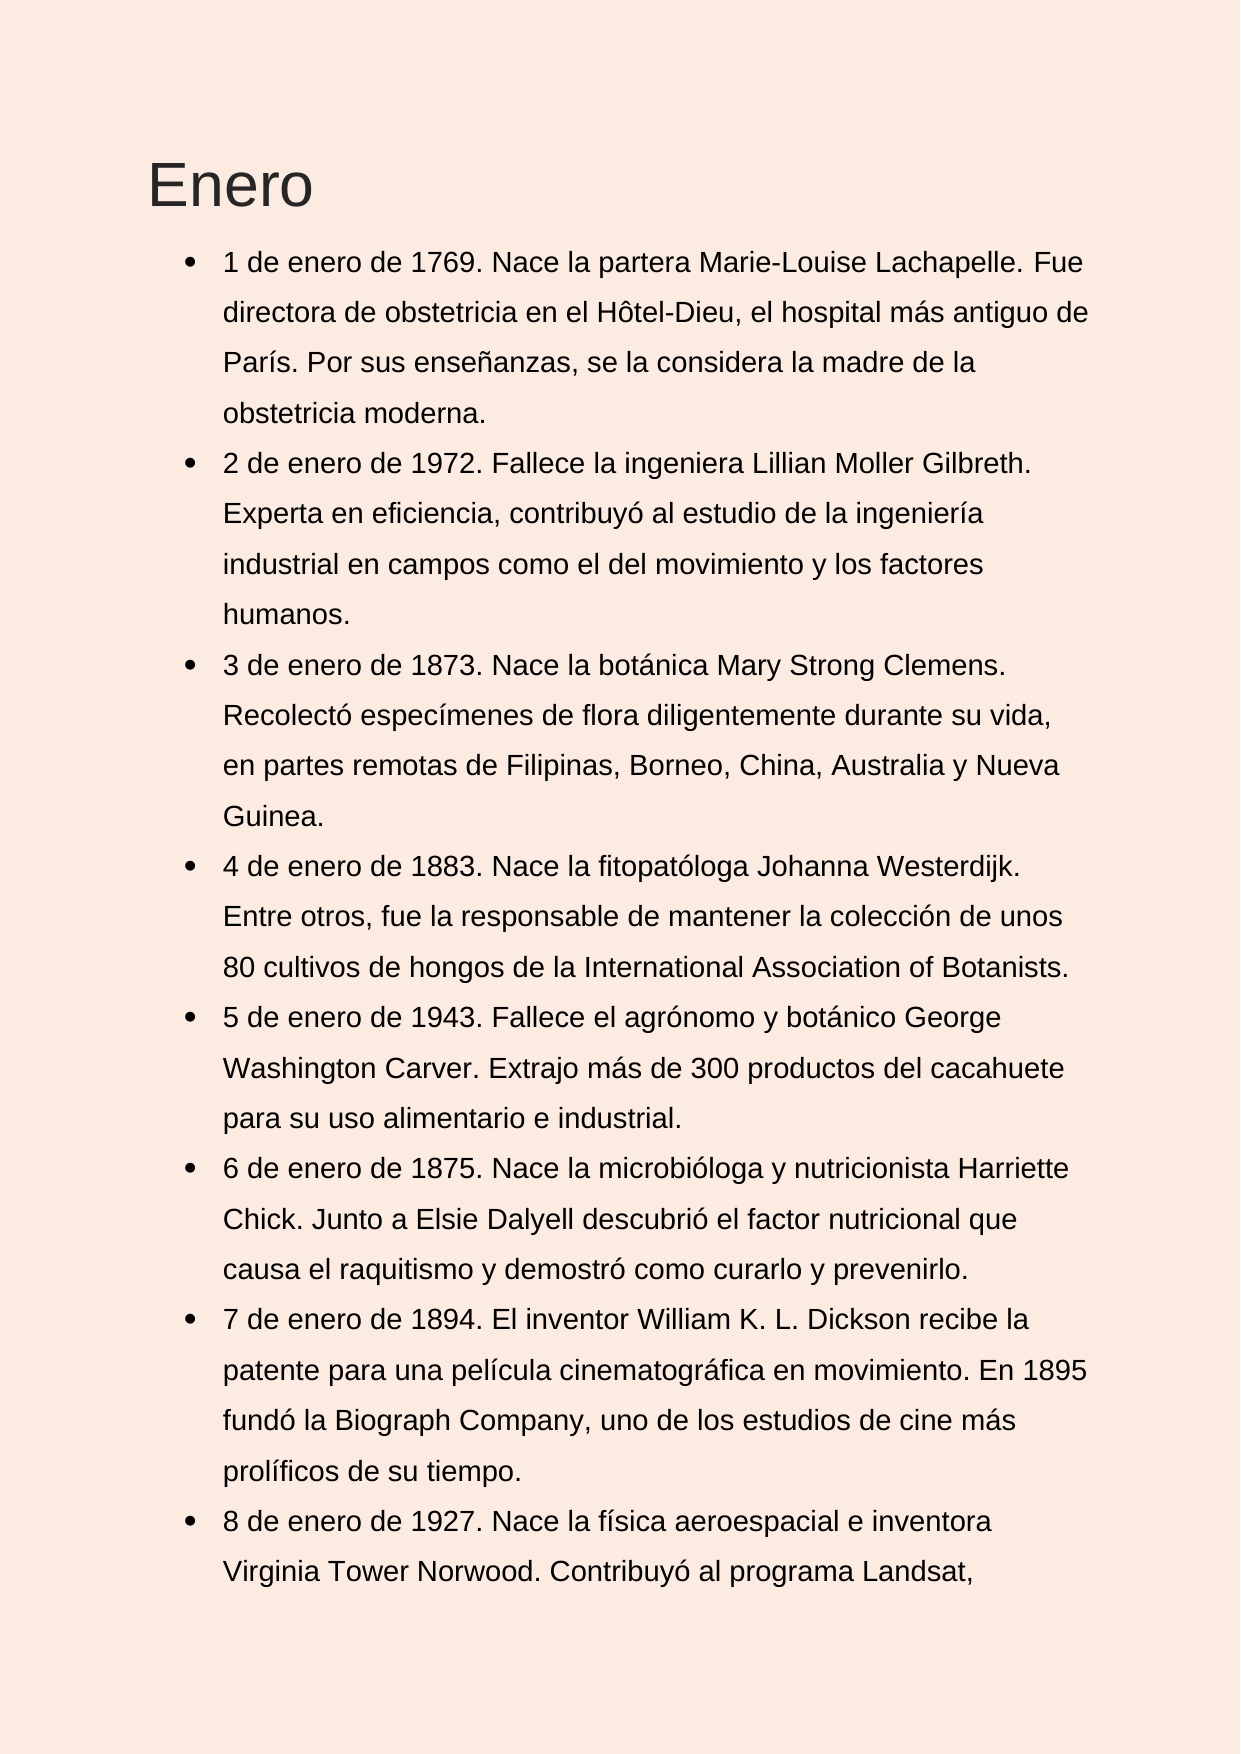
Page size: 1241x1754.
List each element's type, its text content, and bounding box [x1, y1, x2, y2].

list 4 de enero de 1883. Nace la fitopatóloga Johanna Westerdijk. Entre otros, fue la responsable de mantener la colección de unos 80 cultivos de hongos de la International Association of Botanists. [185, 849, 1092, 983]
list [185, 1504, 1092, 1588]
list 7 de enero de 1894. El inventor William K. L. Dickson recibe la patente para una película cinematográfica en movimiento. En 1895 fundó la Biograph Company, uno de los estudios de cine más prolíficos de su tiempo. [185, 1302, 1092, 1487]
list 2 de enero de 1972. Fallece la ingeniera Lillian Moller Gilbreth. Experta en eficiencia, contribuyó al estudio de la ingeniería industrial en campos como el del movimiento y los factores humanos. [185, 446, 1092, 631]
list 6 de enero de 1875. Nace la microbióloga y nutricionista Harriette Chick. Junto a Elsie Dalyell descubrió el factor nutricional que causa el raquitismo y demostró como curarlo y prevenirlo. [185, 1151, 1092, 1286]
text Enero [148, 148, 1092, 219]
list 3 de enero de 1873. Nace la botánica Mary Strong Clemens. Recolectó especímenes de flora diligentemente durante su vida, en partes remotas de Filipinas, Borneo, China, Australia y Nueva Guinea. [185, 647, 1092, 832]
list 5 de enero de 1943. Fallece el agrónomo y botánico George Washington Carver. Extrajo más de 300 productos del cacahuete para su uso alimentario e industrial. [185, 1000, 1092, 1134]
list 1 de enero de 1769. Nace la partera Marie-Louise Lachapelle. Fue directora de obstetricia en el Hôtel-Dieu, el hospital más antiguo de París. Por sus enseñanzas, se la considera la madre de la obstetricia moderna. [185, 244, 1092, 429]
